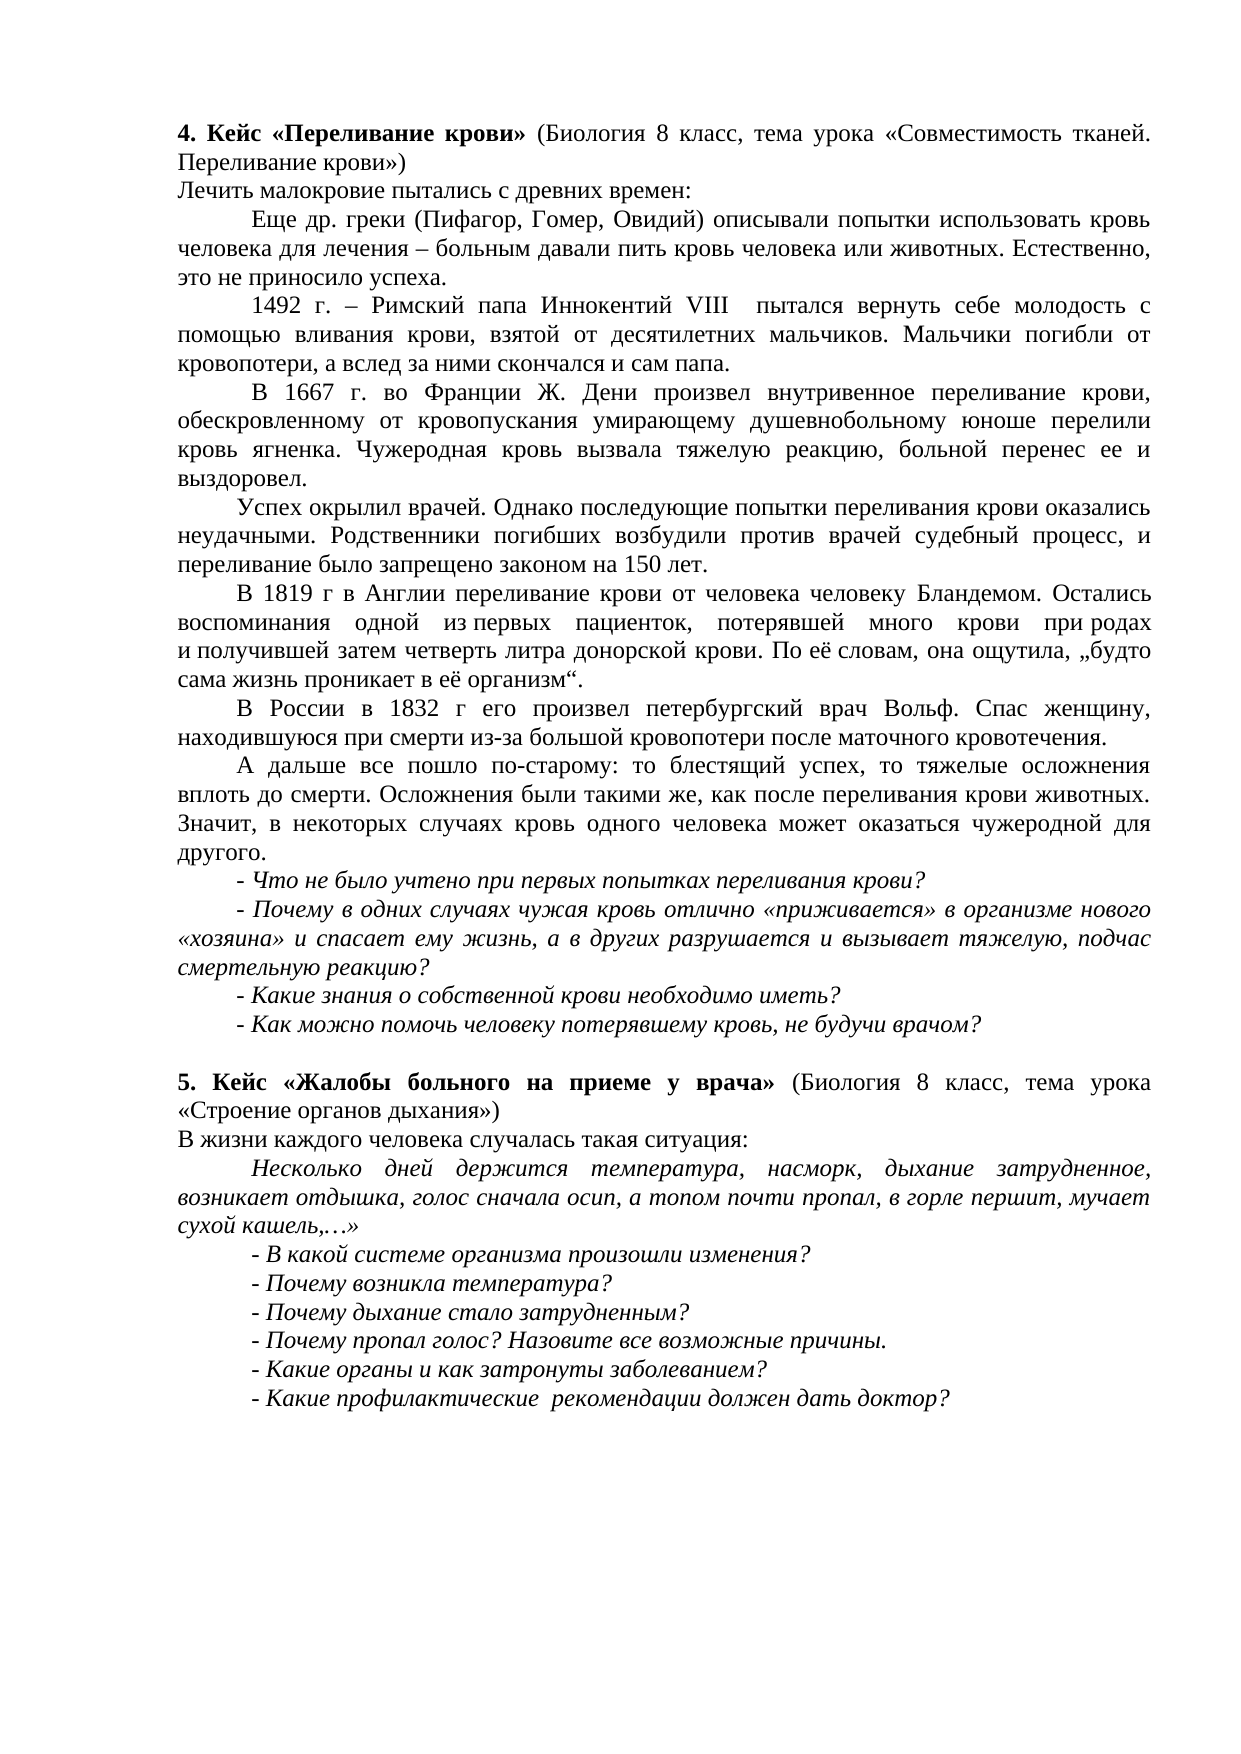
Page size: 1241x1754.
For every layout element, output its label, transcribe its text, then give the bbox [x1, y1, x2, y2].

text В 1819 г в Англии переливание крови от человека человеку Бландемом. Остались воспоминания одной из первых пациенток, потерявшей много крови при родах и получившей затем четверть литра донорской крови. По её словам, она ощутила, „будто сама жизнь проникает в её организм“. [177, 578, 1152, 693]
text - Что не было учтено при первых попытках переливания крови? [177, 866, 1152, 894]
text - Какие профилактические рекомендации должен дать доктор? [177, 1383, 1152, 1412]
text А дальше все пошло по-старому: то блестящий успех, то тяжелые осложнения вплоть до смерти. Осложнения были такими же, как после переливания крови животных. Значит, в некоторых случаях кровь одного человека может оказаться чужеродной для другого. [177, 751, 1152, 866]
text - Почему в одних случаях чужая кровь отлично «приживается» в организме нового «хозяина» и спасает ему жизнь, а в других разрушается и вызывает тяжелую, подчас смертельную реакцию? [177, 894, 1152, 981]
text - Почему дыхание стало затрудненным? [177, 1297, 1152, 1326]
text - Как можно помочь человеку потерявшему кровь, не будучи врачом? [177, 1009, 1152, 1038]
text Успех окрылил врачей. Однако последующие попытки переливания крови оказались неудачными. Родственники погибших возбудили против врачей судебный процесс, и переливание было запрещено законом на 150 лет. [177, 492, 1152, 578]
text - Почему пропал голос? Назовите все возможные причины. [177, 1326, 1152, 1354]
text - Какие органы и как затронуты заболеванием? [177, 1354, 1152, 1383]
text - В какой системе организма произошли изменения? [177, 1239, 1152, 1268]
text 5. Кейс «Жалобы больного на приеме у врача» (Биология 8 класс, тема урока «Строение органов дыхания») [177, 1067, 1152, 1124]
text В России в 1832 г его произвел петербургский врач Вольф. Спас женщину, находившуюся при смерти из-за большой кровопотери после маточного кровотечения. [177, 693, 1152, 751]
text - Почему возникла температура? [177, 1268, 1152, 1297]
text В 1667 г. во Франции Ж. Дени произвел внутривенное переливание крови, обескровленному от кровопускания умирающему душевнобольному юноше перелили кровь ягненка. Чужеродная кровь вызвала тяжелую реакцию, больной перенес ее и выздоровел. [177, 377, 1152, 492]
text В жизни каждого человека случалась такая ситуация: [177, 1124, 1152, 1153]
text Еще др. греки (Пифагор, Гомер, Овидий) описывали попытки использовать кровь человека для лечения – больным давали пить кровь человека или животных. Естественно, это не приносило успеха. [177, 204, 1152, 291]
text Несколько дней держится температура, насморк, дыхание затрудненное, возникает отдышка, голос сначала осип, а топом почти пропал, в горле першит, мучает сухой кашель,…» [177, 1153, 1152, 1239]
text . – Римский папа Иннокентий VIII пытался вернуть себе молодость с помощью вливания крови, взятой от десятилетних мальчиков. Мальчики погибли от кровопотери, а вслед за ними скончался и сам папа. [177, 291, 1152, 377]
text - Какие знания о собственной крови необходимо иметь? [177, 981, 1152, 1009]
text 4. Кейс «Переливание крови» (Биология 8 класс, тема урока «Совместимость тканей. Переливание крови») [177, 118, 1152, 176]
text Лечить малокровие пытались с древних времен: [177, 176, 1152, 204]
